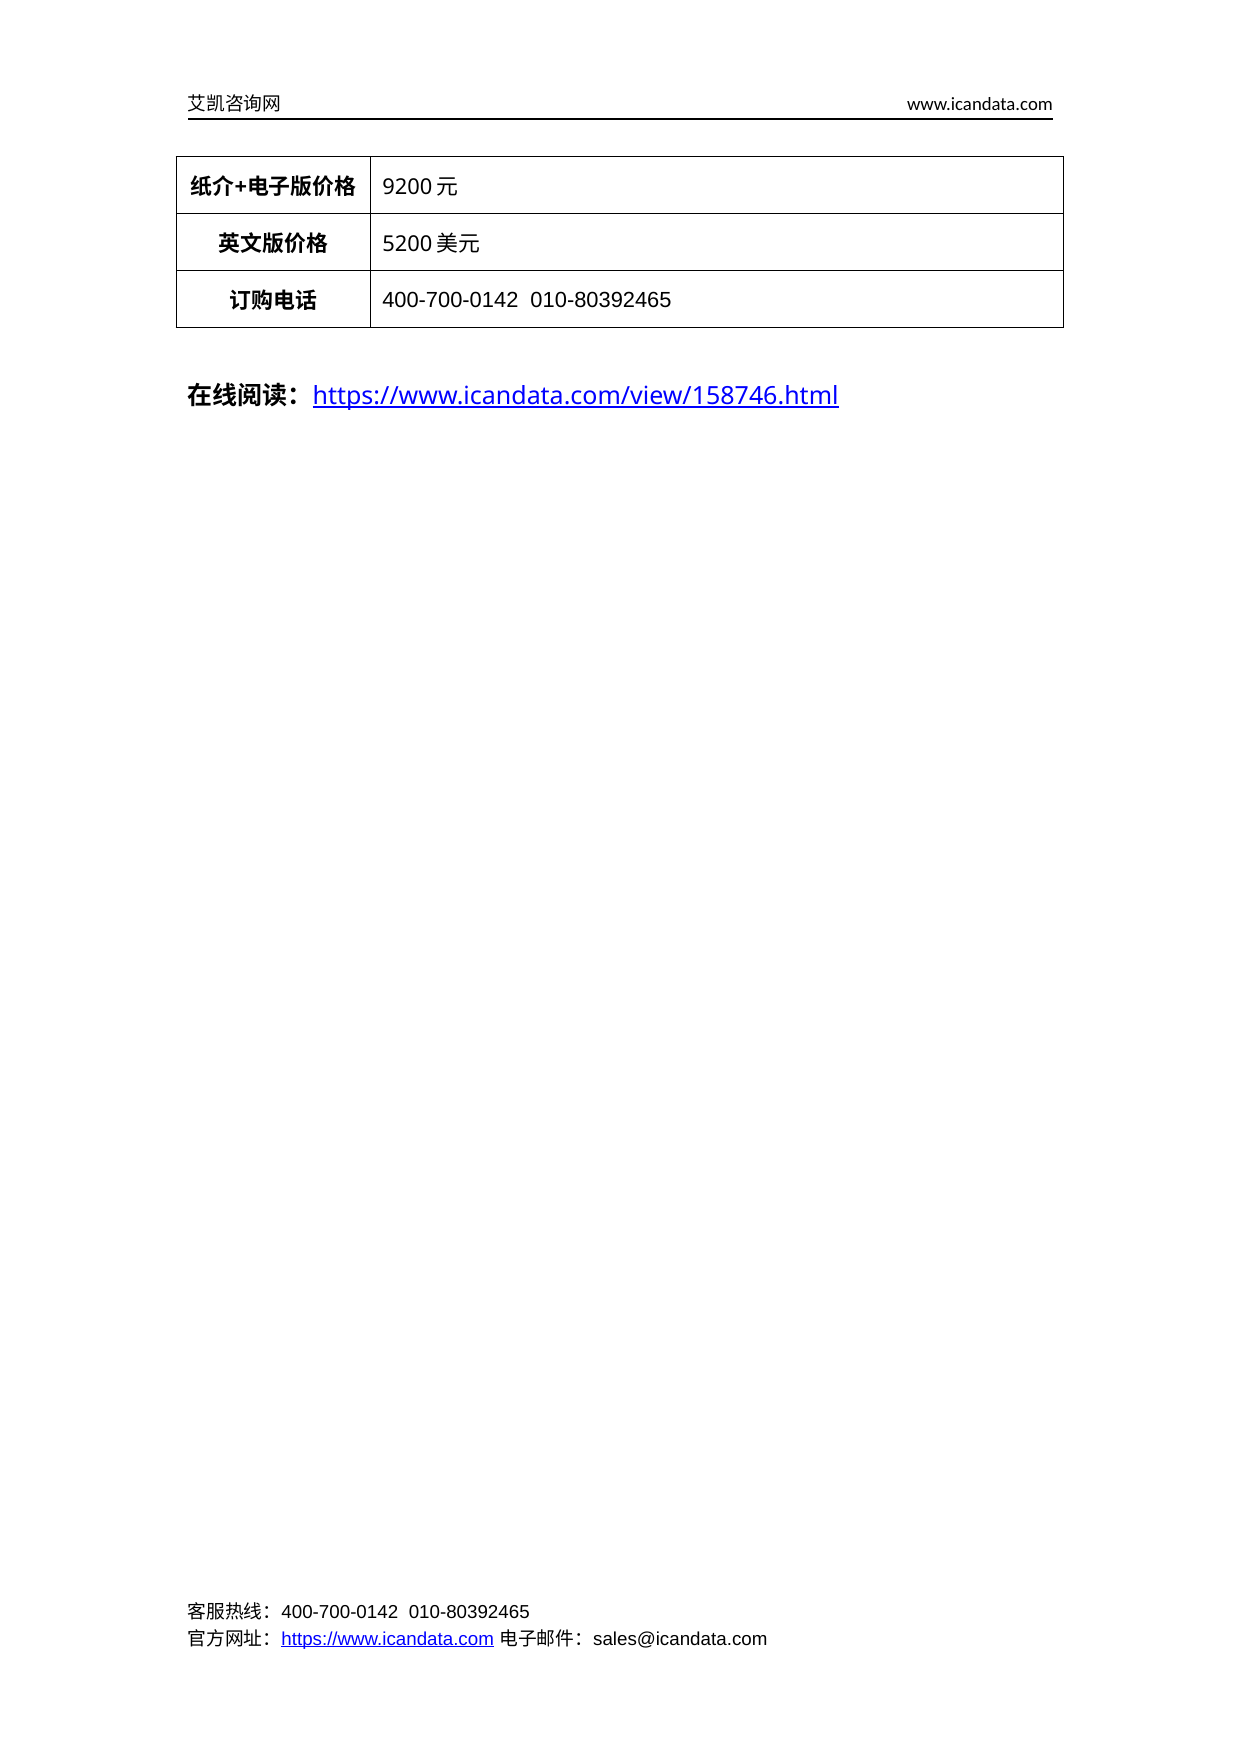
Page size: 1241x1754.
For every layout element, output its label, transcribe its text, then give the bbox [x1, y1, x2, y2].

table_cell 5200美元 [371, 214, 1063, 270]
table_cell 400-700-0142 010-80392465 [371, 271, 1063, 327]
table_cell 英文版价格 [177, 214, 370, 270]
table_cell 订购电话 [177, 271, 370, 327]
text 在线阅读：https://www.icandata.com/view/158746.html [187, 361, 1053, 426]
table_cell 9200元 [371, 157, 1063, 213]
table_cell 纸介+电子版价格 [177, 157, 370, 213]
